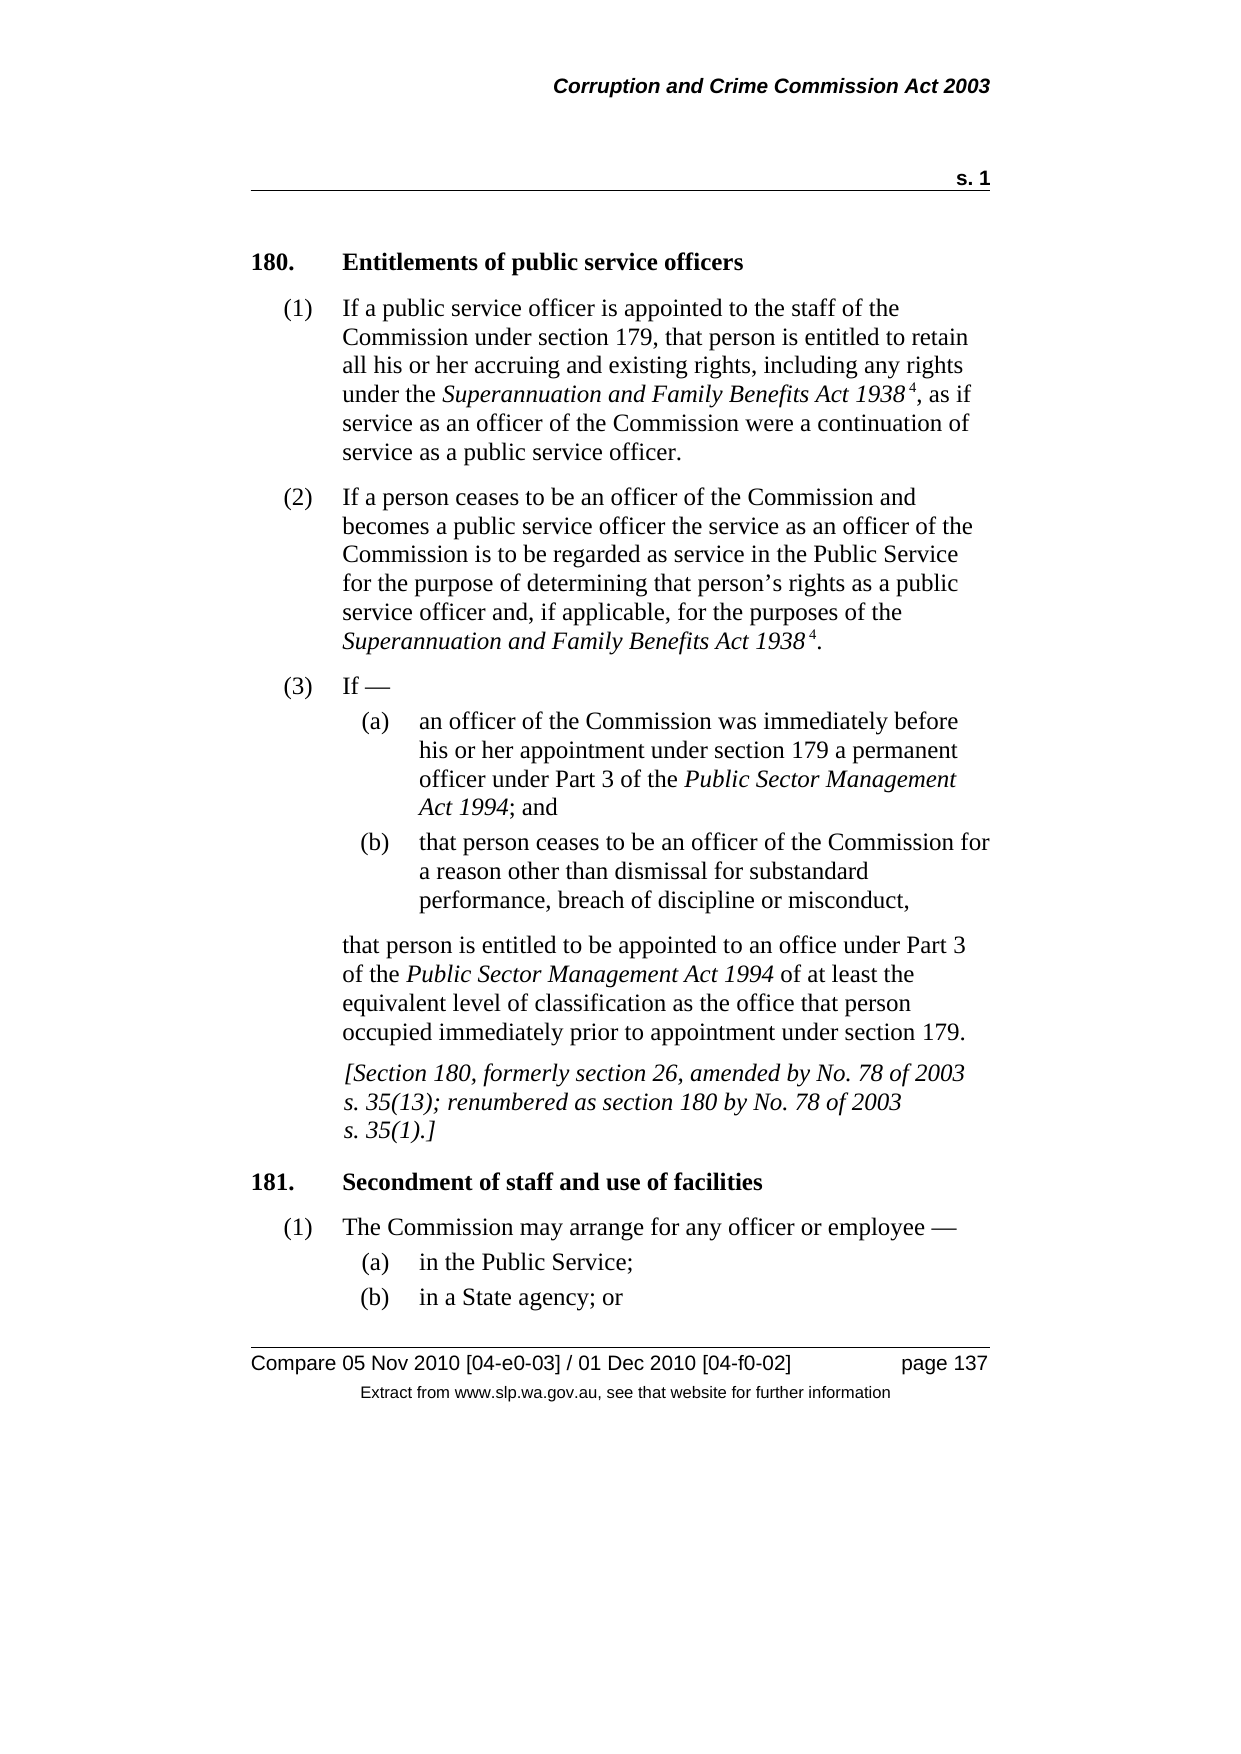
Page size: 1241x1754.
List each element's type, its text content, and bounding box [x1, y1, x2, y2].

text (1) The Commission may arrange for any officer or employee — [251, 1212, 990, 1241]
text (2) If a person ceases to be an officer of the Commission and becomes a public service officer the service as an officer of the Commission is to be regarded as service in the Public Service for the purpose of determining that person’s rights as a public service officer and, if applicable, for the purposes of the Superannuation and Family Benefits Act 1938 4. [251, 482, 990, 654]
text (b) in a State agency; or [251, 1282, 990, 1311]
text (3) If — [251, 671, 990, 700]
subtitle 180. Entitlements of public service officers [251, 247, 990, 276]
text that person is entitled to be appointed to an office under Part 3 of the Public Sector Management Act 1994 of at least the equivalent level of classification as the office that person occupied immediately prior to appointment under section 179. [251, 930, 990, 1045]
subtitle 181. Secondment of staff and use of facilities [251, 1167, 990, 1196]
text (a) an officer of the Commission was immediately before his or her appointment under section 179 a permanent officer under Part 3 of the Public Sector Management Act 1994; and [251, 706, 990, 821]
text (1) If a public service officer is appointed to the staff of the Commission under section 179, that person is entitled to retain all his or her accruing and existing rights, including any rights under the Superannuation and Family Benefits Act 1938 4, as if service as an officer of the Commission were a continuation of service as a public service officer. [251, 293, 990, 465]
text (b) that person ceases to be an officer of the Commission for a reason other than dismissal for substandard performance, breach of discipline or misconduct, [251, 827, 990, 914]
text (a) in the Public Service; [251, 1247, 990, 1276]
text [Section 180, formerly section 26, amended by No. 78 of 2003 s. 35(13); renumbered as section 180 by No. 78 of 2003 s. 35(1).] [251, 1058, 990, 1144]
